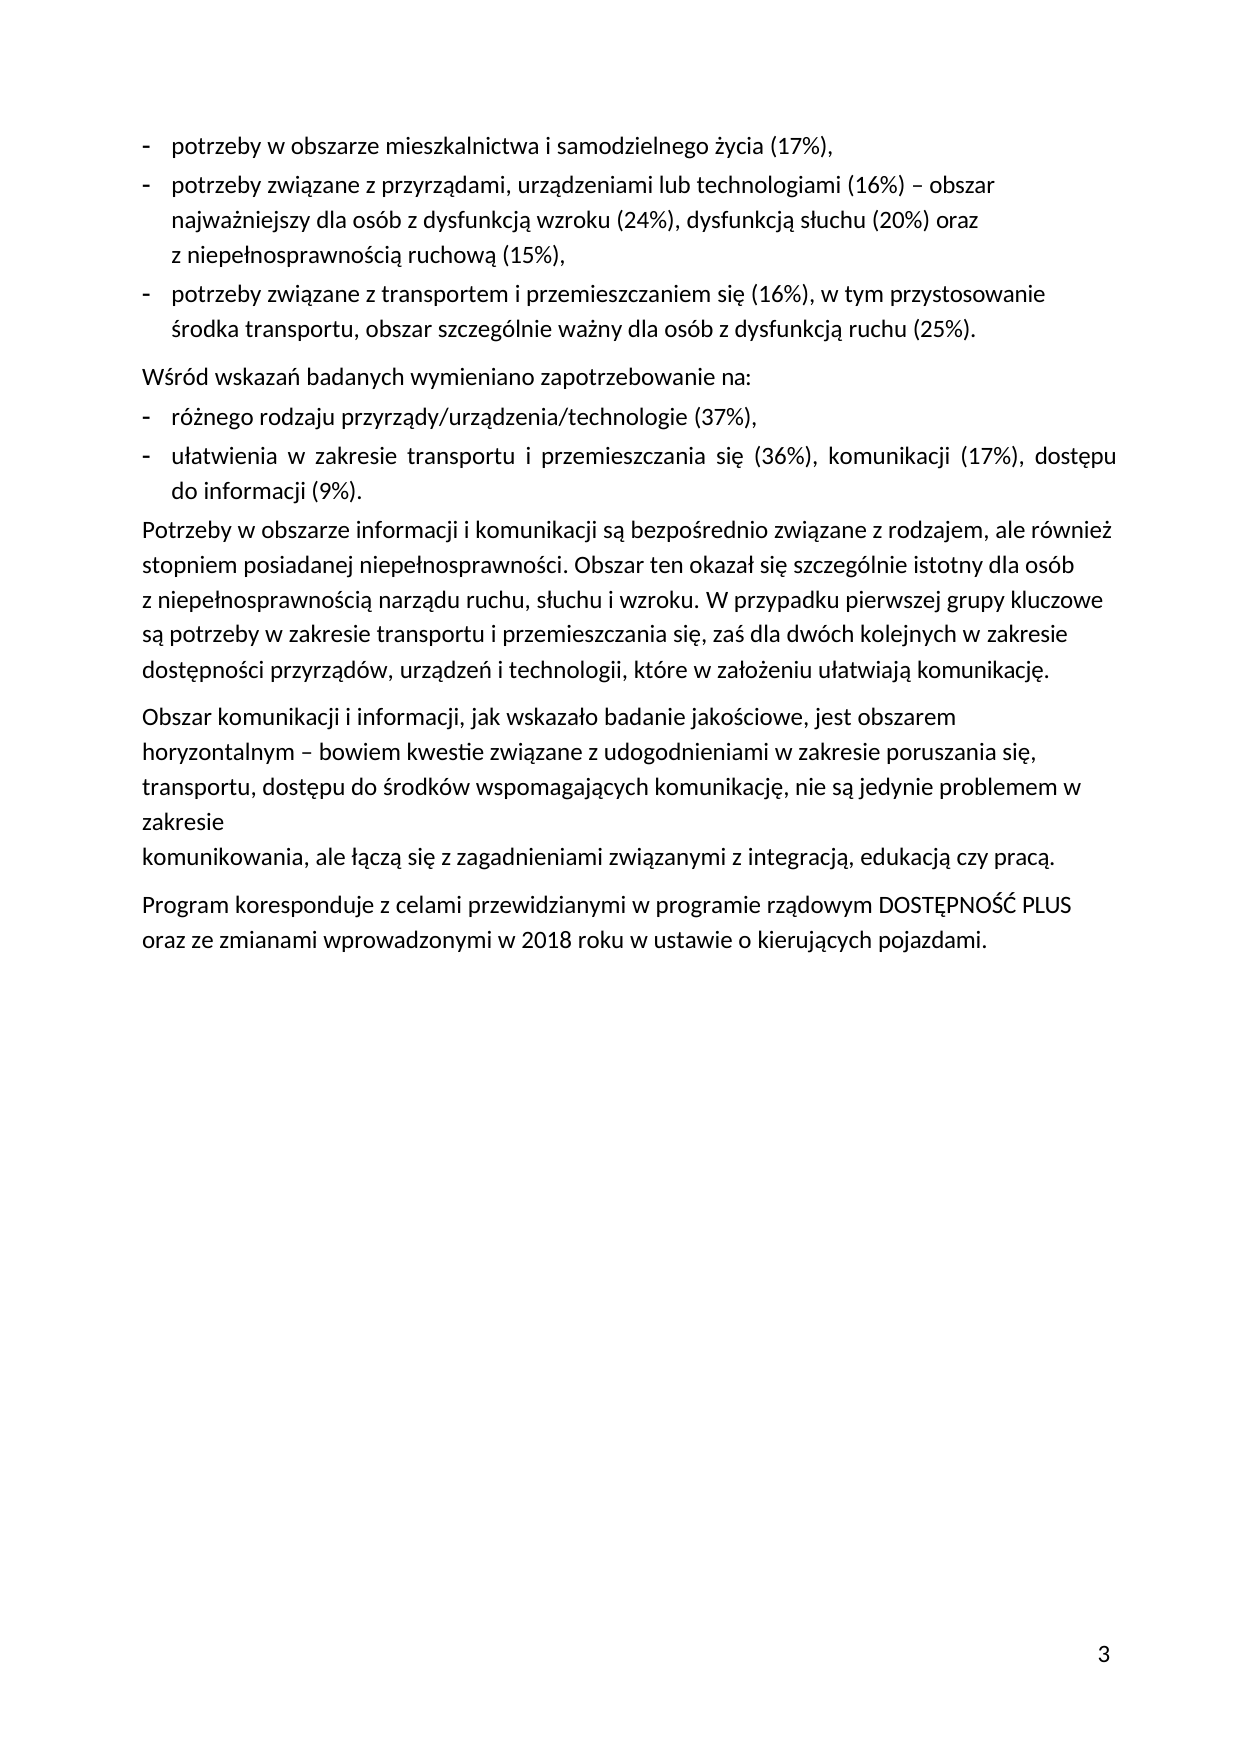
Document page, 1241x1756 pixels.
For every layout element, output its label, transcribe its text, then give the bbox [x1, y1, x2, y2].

list ułatwienia w zakresie transportu i przemieszczania się (36%), komunikacji (17%), dostępu [142, 440, 1134, 471]
text komunikowania, ale łączą się z zagadnieniami związanymi z integracją, edukacją czy pracą. [142, 841, 1134, 872]
text środka transportu, obszar szczególnie ważny dla osób z dysfunkcją ruchu (25%). [171, 314, 1134, 344]
text Program koresponduje z celami przewidzianymi w programie rządowym DOSTĘPNOŚĆ PLUS [142, 889, 1134, 919]
text z niepełnosprawnością ruchową (15%), [171, 239, 1134, 270]
text Obszar komunikacji i informacji, jak wskazało badanie jakościowe, jest obszarem horyzontalnym – bowiem kwestie związane z udogodnieniami w zakresie poruszania się, transportu, dostępu do środków wspomagających komunikację, nie są jedynie problemem w zakresie [142, 701, 1115, 837]
text są potrzeby w zakresie transportu i przemieszczania się, zaś dla dwóch kolejnych w zakresie [142, 618, 1134, 649]
list różnego rodzaju przyrządy/urządzenia/technologie (37%), [142, 401, 1134, 431]
text dostępności przyrządów, urządzeń i technologii, które w założeniu ułatwiają komunikację. [142, 654, 1134, 684]
text do informacji (9%). [171, 475, 1134, 505]
text oraz ze zmianami wprowadzonymi w 2018 roku w ustawie o kierujących pojazdami. [142, 924, 1134, 954]
list potrzeby w obszarze mieszkalnictwa i samodzielnego życia (17%), [142, 130, 1134, 161]
text Wśród wskazań badanych wymieniano zapotrzebowanie na: [142, 361, 1134, 392]
text Potrzeby w obszarze informacji i komunikacji są bezpośrednio związane z rodzajem, ale również stopniem posiadanej niepełnosprawności. Obszar ten okazał się szczególnie istotny dla osób [142, 514, 1134, 579]
text najważniejszy dla osób z dysfunkcją wzroku (24%), dysfunkcją słuchu (20%) oraz [171, 204, 1134, 235]
text z niepełnosprawnością narządu ruchu, słuchu i wzroku. W przypadku pierwszej grupy kluczowe [142, 584, 1134, 614]
list potrzeby związane z przyrządami, urządzeniami lub technologiami (16%) – obszar [142, 169, 1134, 200]
list potrzeby związane z transportem i przemieszczaniem się (16%), w tym przystosowanie [142, 279, 1134, 309]
